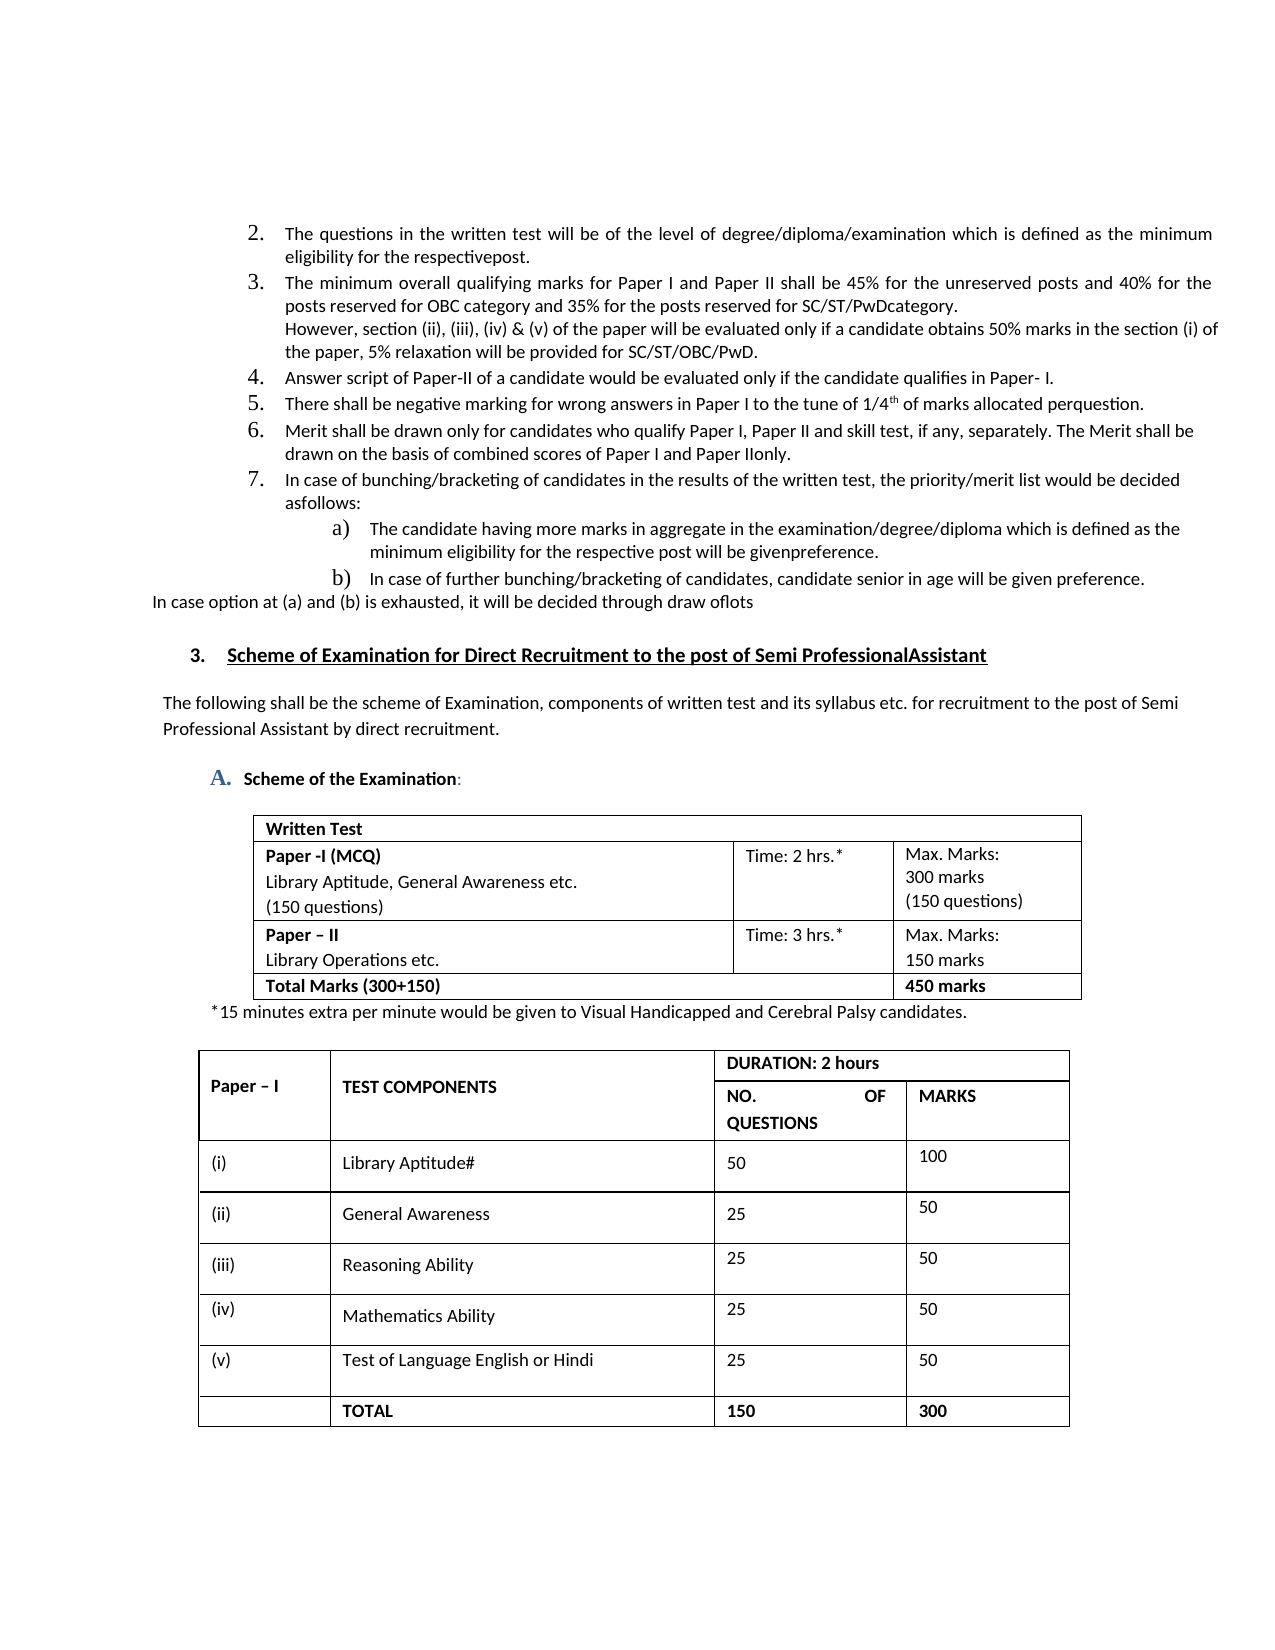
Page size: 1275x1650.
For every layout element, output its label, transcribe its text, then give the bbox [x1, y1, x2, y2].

table_header Paper – I [200, 1051, 330, 1140]
table_cell 25 [715, 1244, 906, 1294]
subtitle Scheme of the Examination: [210, 764, 1233, 791]
list Merit shall be drawn only for candidates who qualify Paper I, Paper II and skill test, if any, separately. The Merit shall be drawn on the basis of combined scores of Paper I and Paper IIonly. [247, 416, 1213, 465]
table_cell 50 [907, 1193, 1069, 1243]
table_cell General Awareness [331, 1193, 714, 1243]
table_cell TOTAL [331, 1397, 714, 1426]
table_cell 100 [907, 1141, 1069, 1191]
table_cell 50 [907, 1295, 1069, 1345]
table_cell (iii) [199, 1244, 330, 1294]
text However, section (ii), (iii), (iv) & (v) of the paper will be evaluated only if a candidate obtains 50% marks in the section (i) of the paper, 5% relaxation will be provided for SC/ST/OBC/PwD. [285, 317, 1233, 363]
list The questions in the written test will be of the level of degree/diploma/examination which is defined as the minimum eligibility for the respectivepost. [247, 219, 1214, 268]
table_cell Test of Language English or Hindi [331, 1346, 714, 1396]
table_cell 300 [907, 1397, 1069, 1426]
list There shall be negative marking for wrong answers in Paper I to the tune of 1/4th of marks allocated perquestion. [247, 389, 1214, 416]
table_cell (ii) [199, 1192, 330, 1243]
table_cell Time: 3 hrs.* [734, 921, 893, 972]
table_header Written Test [254, 816, 1081, 841]
table_cell Time: 2 hrs.* [734, 842, 893, 920]
table_cell Total Marks (300+150) [254, 974, 893, 999]
table_cell NO. OF QUESTIONS [715, 1082, 906, 1140]
table_cell Mathematics Ability [331, 1295, 714, 1345]
table_cell Paper – II Library Operations etc. [254, 921, 733, 972]
table_cell 25 [715, 1193, 906, 1243]
table_cell (iv) [199, 1295, 330, 1345]
text *15 minutes extra per minute would be given to Visual Handicapped and Cerebral Palsy candidates. [210, 1000, 1122, 1023]
list In case of further bunching/bracketing of candidates, candidate senior in age will be given preference. [332, 564, 1213, 590]
table_cell Reasoning Ability [331, 1244, 714, 1294]
list The minimum overall qualifying marks for Paper I and Paper II shall be 45% for the unreserved posts and 40% for the posts reserved for OBC category and 35% for the posts reserved for SC/ST/PwDcategory. [247, 268, 1213, 317]
table_cell 50 [907, 1346, 1069, 1396]
list Answer script of Paper-II of a candidate would be evaluated only if the candidate qualifies in Paper- I. [247, 363, 1214, 389]
table_cell 25 [715, 1346, 906, 1396]
table_cell (i) [199, 1141, 330, 1191]
table_cell MARKS [907, 1082, 1069, 1140]
table_cell Max. Marks: 300 marks (150 questions) [894, 842, 1081, 920]
table_cell 50 [907, 1244, 1069, 1294]
table_cell 150 [715, 1397, 906, 1426]
text In case option at (a) and (b) is exhausted, it will be decided through draw oflots [152, 590, 1233, 613]
table_cell (v) [199, 1346, 330, 1396]
table_cell [199, 1397, 330, 1426]
table_cell 25 [715, 1295, 906, 1345]
list The candidate having more marks in aggregate in the examination/degree/diploma which is defined as the minimum eligibility for the respective post will be givenpreference. [332, 514, 1214, 564]
table_cell 50 [715, 1141, 906, 1191]
text The following shall be the scheme of Examination, components of written test and its syllabus etc. for recruitment to the post of Semi Professional Assistant by direct recruitment. [163, 691, 1183, 740]
table_header DURATION: 2 hours [715, 1051, 1069, 1080]
table_header TEST COMPONENTS [331, 1051, 714, 1140]
table_cell Max. Marks: 150 marks [894, 921, 1081, 972]
list In case of bunching/bracketing of candidates in the results of the written test, the priority/merit list would be decided asfollows: [247, 465, 1213, 514]
table_cell Paper -I (MCQ) Library Aptitude, General Awareness etc. (150 questions) [254, 842, 733, 920]
subtitle Scheme of Examination for Direct Recruitment to the post of Semi ProfessionalAssistant [189, 642, 1233, 667]
table_cell 450 marks [894, 974, 1081, 999]
table_cell Library Aptitude# [331, 1141, 714, 1191]
